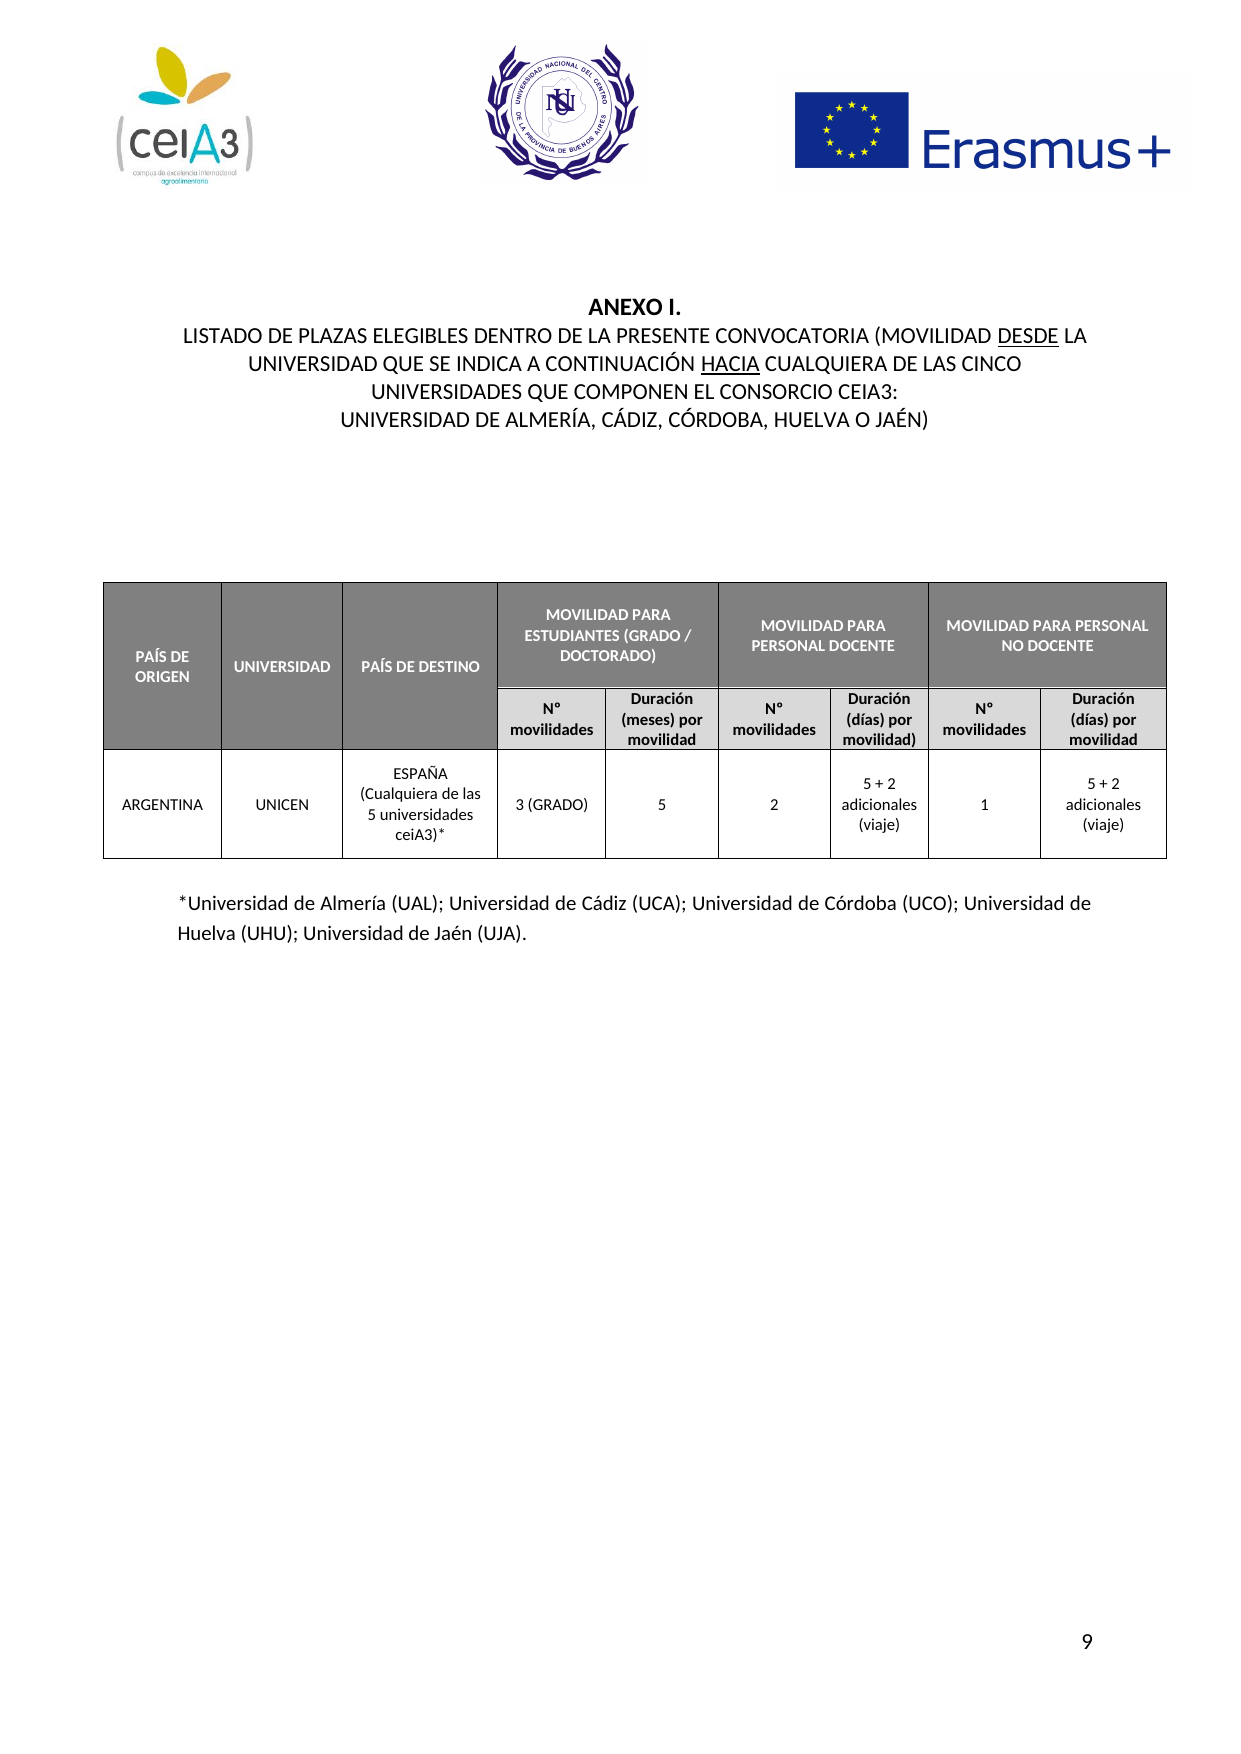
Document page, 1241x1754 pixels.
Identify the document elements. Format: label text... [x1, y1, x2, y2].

table_cell 2 [719, 750, 830, 857]
picture [109, 43, 262, 190]
text ANEXO I. [177, 291, 1092, 321]
table_cell UNICEN [222, 750, 342, 857]
table_header MOVILIDAD PARA PERSONAL DOCENTE [719, 583, 928, 687]
text LISTADO DE PLAZAS ELEGIBLES DENTRO DE LA PRESENTE CONVOCATORIA (MOVILIDAD DESDE LA UNIVERSIDAD QUE SE INDICA A CONTINUACIÓN HACIA CUALQUIERA DE LAS CINCO UNIVERSIDADES QUE COMPONEN EL CONSORCIO CEIA3: [177, 321, 1092, 405]
table_header PAÍS DE DESTINO [343, 583, 497, 749]
table_cell Duración (días) por movilidad) [831, 689, 928, 749]
table_cell Nº movilidades [719, 689, 830, 749]
table_cell Duración (meses) por movilidad [606, 689, 718, 749]
table_header MOVILIDAD PARA ESTUDIANTES (GRADO / DOCTORADO) [498, 583, 718, 687]
table_cell 5 [606, 750, 718, 857]
picture [773, 70, 1192, 190]
table_header UNIVERSIDAD [222, 583, 342, 749]
text *Universidad de Almería (UAL); Universidad de Cádiz (UCA); Universidad de Córdoba (UCO); Universidad de Huelva (UHU); Universidad de Jaén (UJA). [177, 891, 1092, 945]
table_header MOVILIDAD PARA PERSONAL NO DOCENTE [929, 583, 1166, 687]
table_cell 1 [929, 750, 1040, 857]
table_cell Nº movilidades [929, 689, 1040, 749]
picture [477, 38, 646, 187]
table_cell 3 (GRADO) [498, 750, 605, 857]
table_cell ARGENTINA [104, 750, 221, 857]
table_cell Nº movilidades [498, 689, 605, 749]
table_header PAÍS DE ORIGEN [104, 583, 221, 749]
table_cell 5 + 2 adicionales (viaje) [1041, 750, 1166, 857]
table_cell 5 + 2 adicionales (viaje) [831, 750, 928, 857]
table_cell ESPAÑA (Cualquiera de las 5 universidades ceiA3)* [343, 750, 497, 857]
text UNIVERSIDAD DE ALMERÍA, CÁDIZ, CÓRDOBA, HUELVA O JAÉN) [177, 405, 1092, 433]
table_cell Duración (días) por movilidad [1041, 689, 1166, 749]
